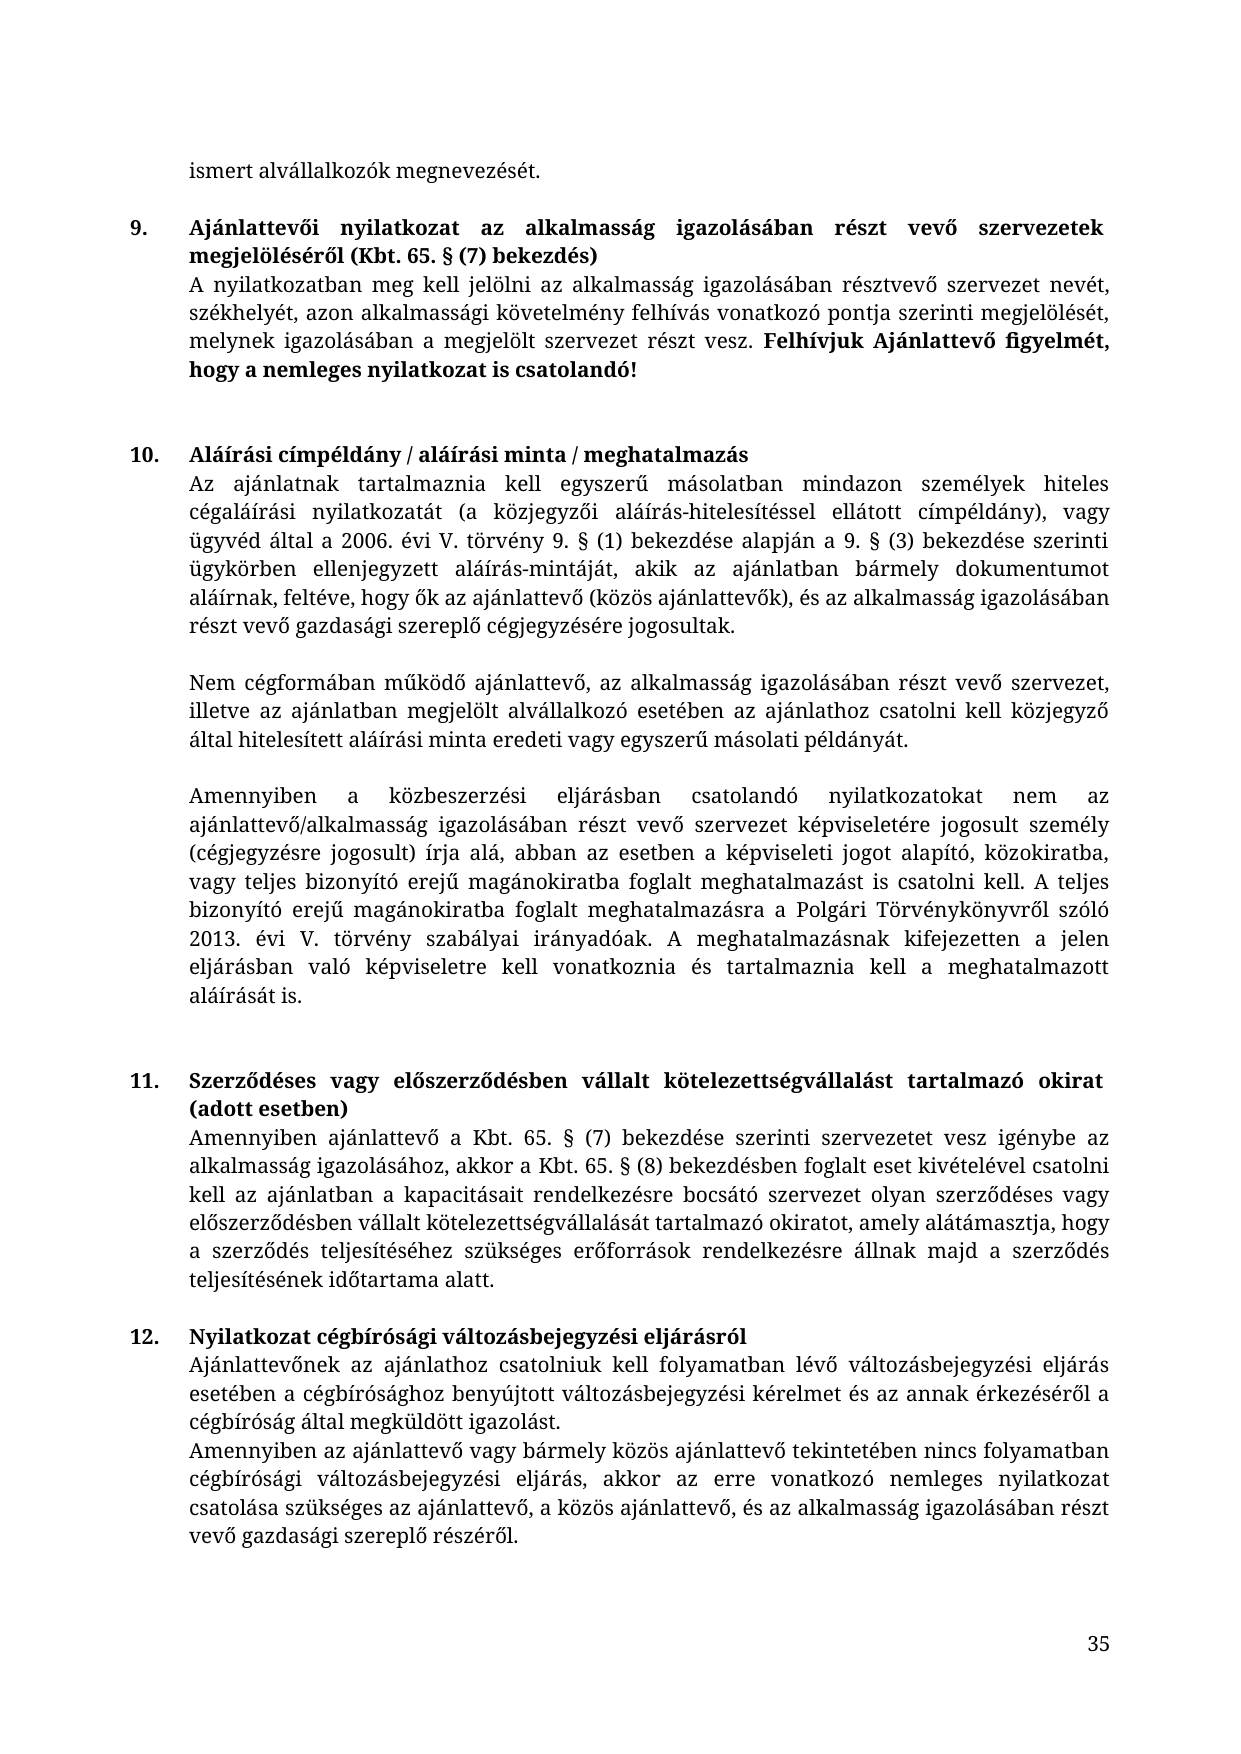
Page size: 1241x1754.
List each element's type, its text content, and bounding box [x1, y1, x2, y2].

text 11. Szerződéses vagy előszerződésben vállalt kötelezettségvállalást tartalmazó okirat (adott esetben) [130, 1066, 1104, 1123]
text Amennyiben ajánlattevő a Kbt. 65. § (7) bekezdése szerinti szervezetet vesz igénybe az alkalmasság igazolásához, akkor a Kbt. 65. § (8) bekezdésben foglalt eset kivételével csatolni kell az ajánlatban a kapacitásait rendelkezésre bocsátó szervezet olyan szerződéses vagy előszerződésben vállalt kötelezettségvállalását tartalmazó okiratot, amely alátámasztja, hogy a szerződés teljesítéséhez szükséges erőforrások rendelkezésre állnak majd a szerződés teljesítésének időtartama alatt. [189, 1123, 1110, 1293]
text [189, 156, 1110, 184]
text 9. Ajánlattevői nyilatkozat az alkalmasság igazolásában részt vevő szervezetek megjelöléséről (Kbt. 65. § (7) bekezdés) [130, 213, 1104, 270]
text Az ajánlatnak tartalmaznia kell egyszerű másolatban mindazon személyek hiteles cégaláírási nyilatkozatát (a közjegyzői aláírás-hitelesítéssel ellátott címpéldány), vagy ügyvéd által a 2006. évi V. törvény 9. § (1) bekezdése alapján a 9. § (3) bekezdése szerinti ügykörben ellenjegyzett aláírás-mintáját, akik az ajánlatban bármely dokumentumot aláírnak, feltéve, hogy ők az ajánlattevő (közös ajánlattevők), és az alkalmasság igazolásában részt vevő gazdasági szereplő cégjegyzésére jogosultak. [189, 469, 1110, 639]
text 10. Aláírási címpéldány / aláírási minta / meghatalmazás [130, 440, 1169, 469]
text 12. Nyilatkozat cégbírósági változásbejegyzési eljárásról [130, 1322, 1110, 1350]
text Amennyiben a közbeszerzési eljárásban csatolandó nyilatkozatokat nem az ajánlattevő/alkalmasság igazolásában részt vevő szervezet képviseletére jogosult személy (cégjegyzésre jogosult) írja alá, abban az esetben a képviseleti jogot alapító, közokiratba, vagy teljes bizonyító erejű magánokiratba foglalt meghatalmazást is csatolni kell. A teljes bizonyító erejű magánokiratba foglalt meghatalmazásra a Polgári Törvénykönyvről szóló 2013. évi V. törvény szabályai irányadóak. A meghatalmazásnak kifejezetten a jelen eljárásban való képviseletre kell vonatkoznia és tartalmaznia kell a meghatalmazott aláírását is. [189, 782, 1110, 1009]
text Amennyiben az ajánlattevő vagy bármely közös ajánlattevő tekintetében nincs folyamatban cégbírósági változásbejegyzési eljárás, akkor az erre vonatkozó nemleges nyilatkozat csatolása szükséges az ajánlattevő, a közös ajánlattevő, és az alkalmasság igazolásában részt vevő gazdasági szereplő részéről. [189, 1436, 1110, 1549]
text A nyilatkozatban meg kell jelölni az alkalmasság igazolásában résztvevő szervezet nevét, székhelyét, azon alkalmassági követelmény felhívás vonatkozó pontja szerinti megjelölését, melynek igazolásában a megjelölt szervezet részt vesz. Felhívjuk Ajánlattevő figyelmét, hogy a nemleges nyilatkozat is csatolandó! [189, 270, 1110, 383]
text Ajánlattevőnek az ajánlathoz csatolniuk kell folyamatban lévő változásbejegyzési eljárás esetében a cégbírósághoz benyújtott változásbejegyzési kérelmet és az annak érkezéséről a cégbíróság által megküldött igazolást. [189, 1350, 1110, 1436]
text Nem cégformában működő ajánlattevő, az alkalmasság igazolásában részt vevő szervezet, illetve az ajánlatban megjelölt alvállalkozó esetében az ajánlathoz csatolni kell közjegyző által hitelesített aláírási minta eredeti vagy egyszerű másolati példányát. [189, 668, 1110, 753]
